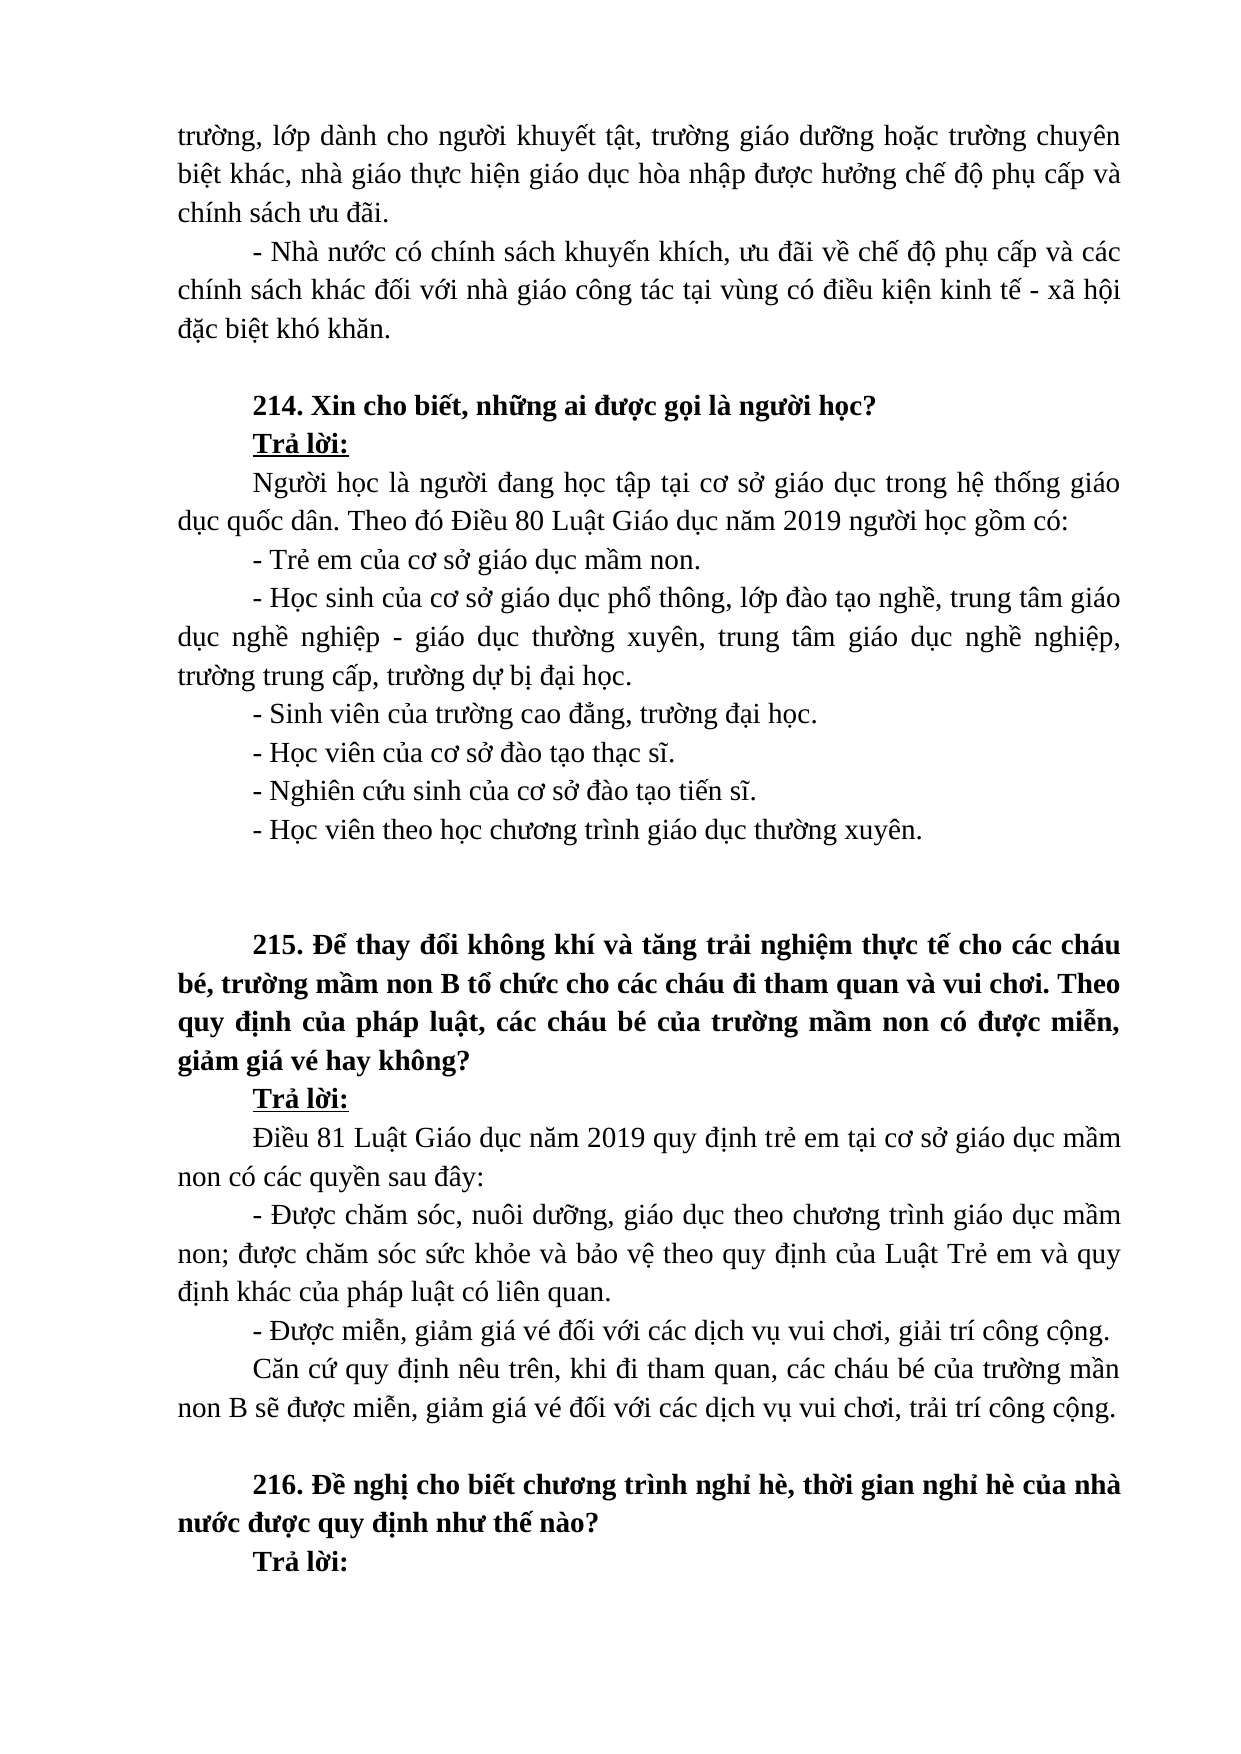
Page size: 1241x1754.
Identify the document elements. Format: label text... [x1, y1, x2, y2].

text 216. Đề nghị cho biết chương trình nghỉ hè, thời gian nghỉ hè của nhà nước được quy định như thế nào? [177, 1467, 1122, 1539]
text Người học là người đang học tập tại cơ sở giáo dục trong hệ thống giáo dục quốc dân. Theo đó Điều 80 Luật Giáo dục năm 2019 người học gồm có: [177, 465, 1122, 537]
text - Học sinh của cơ sở giáo dục phổ thông, lớp đào tạo nghề, trung tâm giáo dục nghề nghiệp - giáo dục thường xuyên, trung tâm giáo dục nghề nghiệp, trường trung cấp, trường dự bị đại học. [177, 581, 1122, 691]
text 214. Xin cho biết, những ai được gọi là người học? [177, 388, 1122, 421]
text - Nhà nước có chính sách khuyến khích, ưu đãi về chế độ phụ cấp và các chính sách khác đối với nhà giáo công tác tại vùng có điều kiện kinh tế - xã hội đặc biệt khó khăn. [177, 234, 1122, 344]
text 215. Để thay đổi không khí và tăng trải nghiệm thực tế cho các cháu bé, trường mầm non B tổ chức cho các cháu đi tham quan và vui chơi. Theo quy định của pháp luật, các cháu bé của trường mầm non có được miễn, giảm giá vé hay không? [177, 927, 1122, 1077]
text - Được miễn, giảm giá vé đối với các dịch vụ vui chơi, giải trí công cộng. [177, 1313, 1122, 1346]
text - Được chăm sóc, nuôi dưỡng, giáo dục theo chương trình giáo dục mầm non; được chăm sóc sức khỏe và bảo vệ theo quy định của Luật Trẻ em và quy định khác của pháp luật có liên quan. [177, 1197, 1122, 1308]
text Điều 81 Luật Giáo dục năm 2019 quy định trẻ em tại cơ sở giáo dục mầm non có các quyền sau đây: [177, 1120, 1122, 1192]
text Trả lời: [177, 1544, 1122, 1578]
text - Học viên của cơ sở đào tạo thạc sĩ. [177, 735, 1122, 768]
text - Sinh viên của trường cao đẳng, trường đại học. [177, 696, 1122, 730]
text Trả lời: [177, 426, 1122, 460]
text - Trẻ em của cơ sở giáo dục mầm non. [177, 542, 1122, 576]
text - Học viên theo học chương trình giáo dục thường xuyên. [177, 812, 1122, 845]
text Trả lời: [177, 1082, 1122, 1115]
text - Nghiên cứu sinh của cơ sở đào tạo tiến sĩ. [177, 773, 1122, 807]
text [177, 118, 1122, 229]
text Căn cứ quy định nêu trên, khi đi tham quan, các cháu bé của trường mần non B sẽ được miễn, giảm giá vé đối với các dịch vụ vui chơi, trải trí công cộng. [177, 1351, 1122, 1423]
